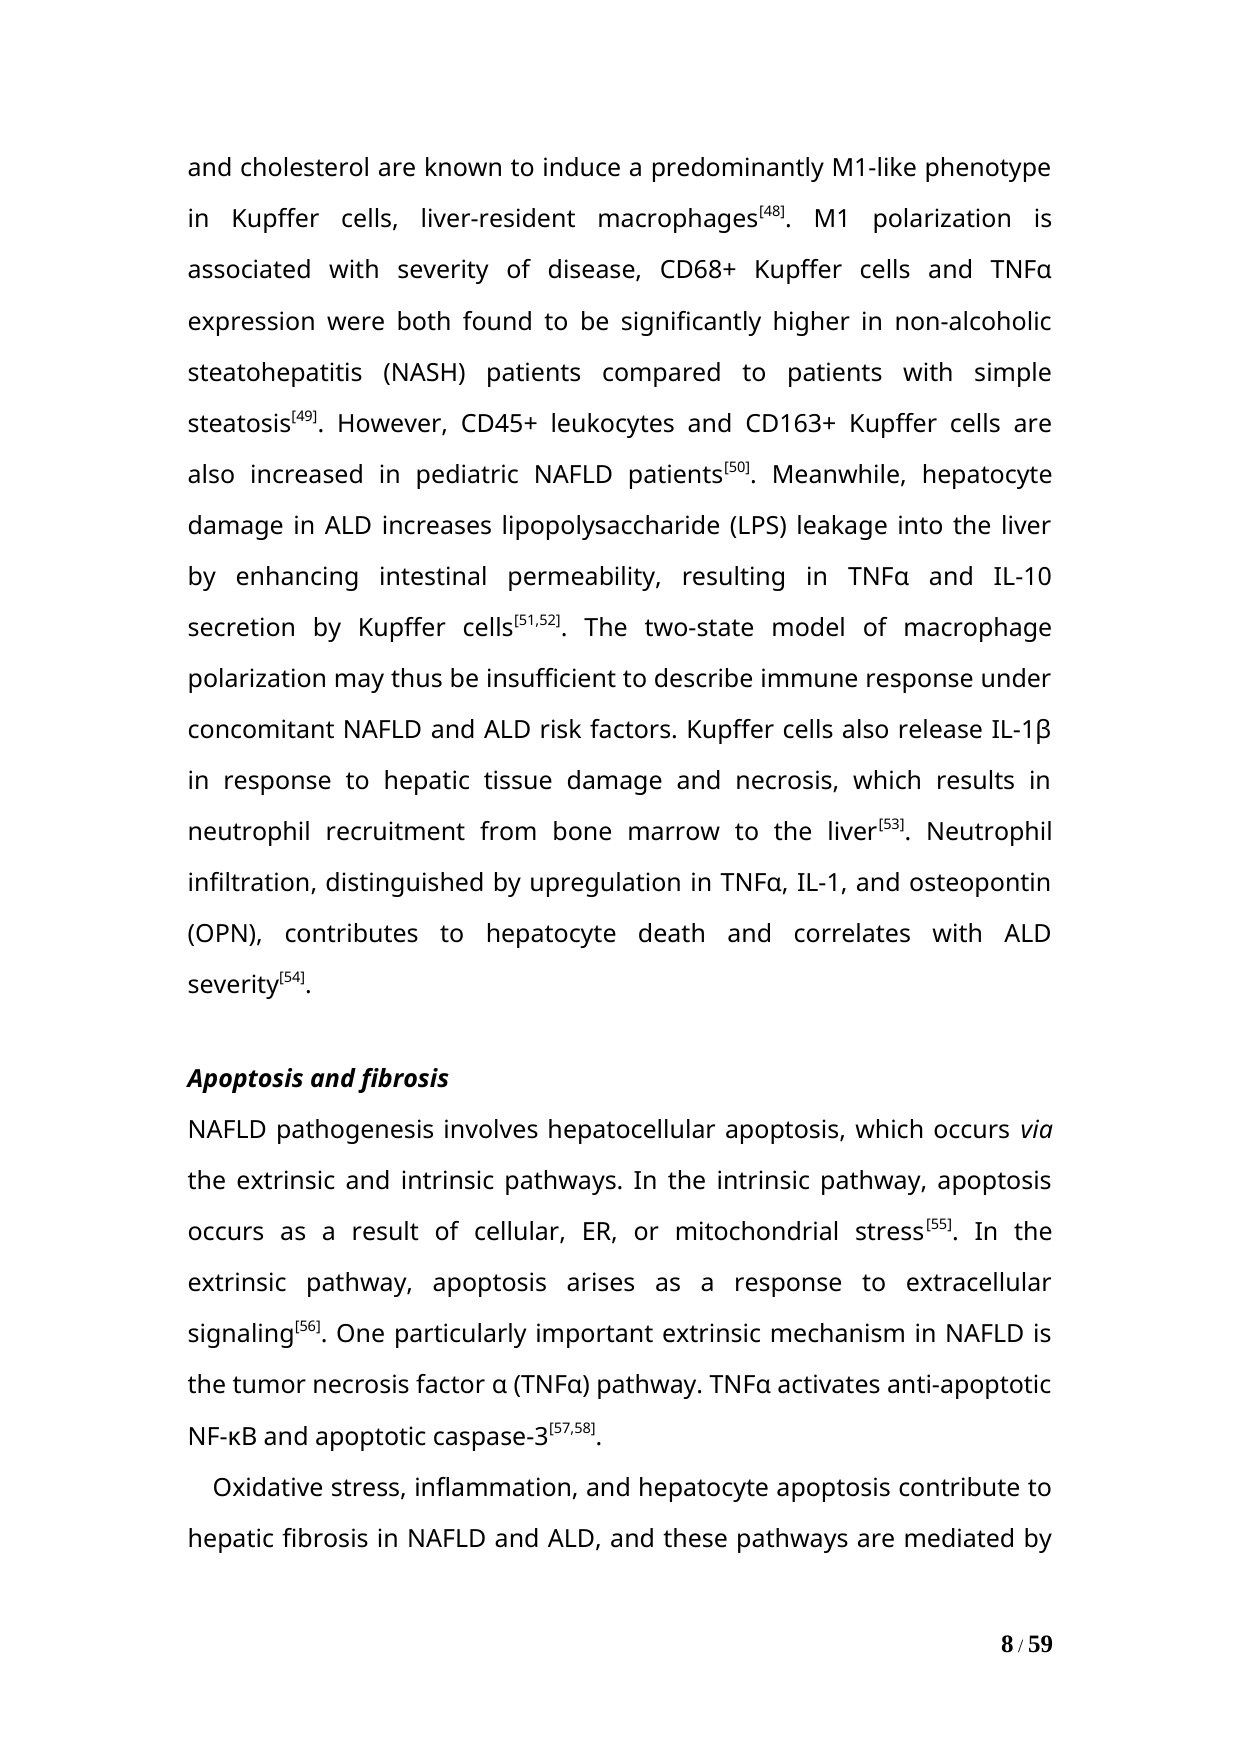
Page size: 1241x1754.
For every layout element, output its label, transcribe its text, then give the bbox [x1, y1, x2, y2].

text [187, 1469, 1053, 1554]
text NAFLD pathogenesis involves hepatocellular apoptosis, which occurs via the extrinsic and intrinsic pathways. In the intrinsic pathway, apoptosis occurs as a result of cellular, ER, or mitochondrial stress[55]. In the extrinsic pathway, apoptosis arises as a response to extracellular signaling[56]. One particularly important extrinsic mechanism in NAFLD is the tumor necrosis factor α (TNFα) pathway. TNFα activates anti-apoptotic NF-κB and apoptotic caspase-3[57,58]. [187, 1112, 1053, 1452]
text Apoptosis and fibrosis [187, 1061, 1053, 1095]
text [187, 150, 1053, 1001]
